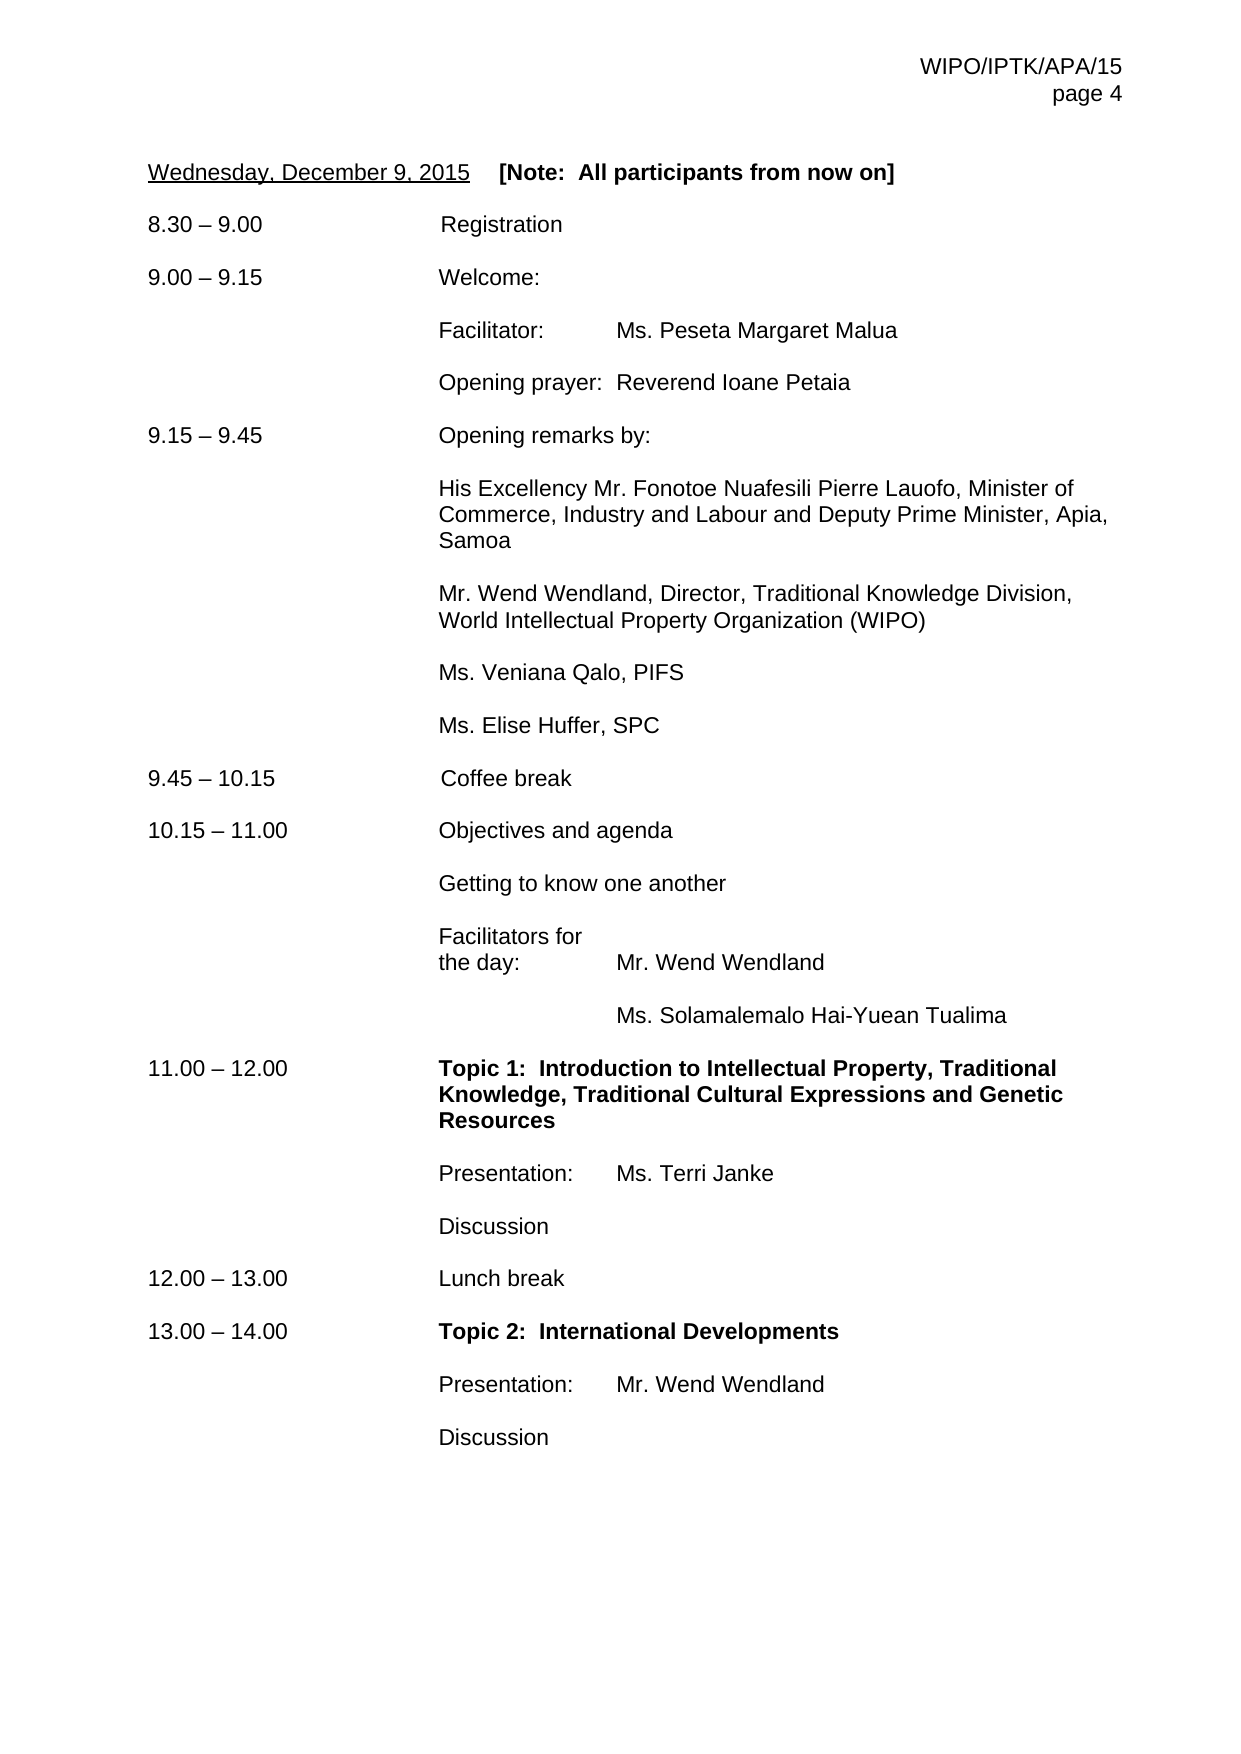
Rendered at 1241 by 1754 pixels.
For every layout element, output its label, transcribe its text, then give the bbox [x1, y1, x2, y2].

text 9.15 – 9.45 Opening remarks by: [148, 422, 1122, 448]
text Getting to know one another [438, 870, 1122, 896]
text Wednesday, December 9, 2015 [Note: All participants from now on] [148, 158, 1122, 185]
text 10.15 – 11.00 Objectives and agenda [148, 817, 1122, 844]
text 9.45 – 10.15 Coffee break [148, 765, 1122, 791]
text Facilitators for [373, 923, 1122, 949]
text Presentation: Mr. Wend Wendland [438, 1371, 1122, 1397]
text His Excellency Mr. Fonotoe Nuafesili Pierre Lauofo, Minister of Commerce, Industry and Labour and Deputy Prime Minister, Apia, Samoa [438, 475, 1122, 554]
text Ms. Veniana Qalo, PIFS [438, 659, 1122, 686]
text Ms. Elise Huffer, SPC [438, 712, 1122, 738]
text 11.00 – 12.00 Topic 1: Introduction to Intellectual Property, Traditional Knowledge, Traditional Cultural Expressions and Genetic Resources [148, 1054, 1122, 1134]
text 12.00 – 13.00 Lunch break [148, 1265, 1122, 1292]
text 13.00 – 14.00 Topic 2: International Developments [148, 1318, 1122, 1344]
text Mr. Wend Wendland, Director, Traditional Knowledge Division, World Intellectual Property Organization (WIPO) [438, 580, 1122, 633]
text Opening prayer: Reverend Ioane Petaia [148, 369, 1122, 396]
text Facilitator: Ms. Peseta Margaret Malua [438, 317, 1122, 343]
text Presentation: Ms. Terri Janke [438, 1160, 1122, 1186]
text the day: Mr. Wend Wendland [373, 949, 1122, 976]
text Discussion [438, 1213, 1122, 1239]
text Ms. Solamalemalo Hai-Yuean Tualima [550, 1002, 1122, 1028]
text Discussion [438, 1423, 1122, 1450]
text 8.30 – 9.00 Registration [148, 211, 1122, 238]
text 9.00 – 9.15 Welcome: [148, 264, 1122, 290]
